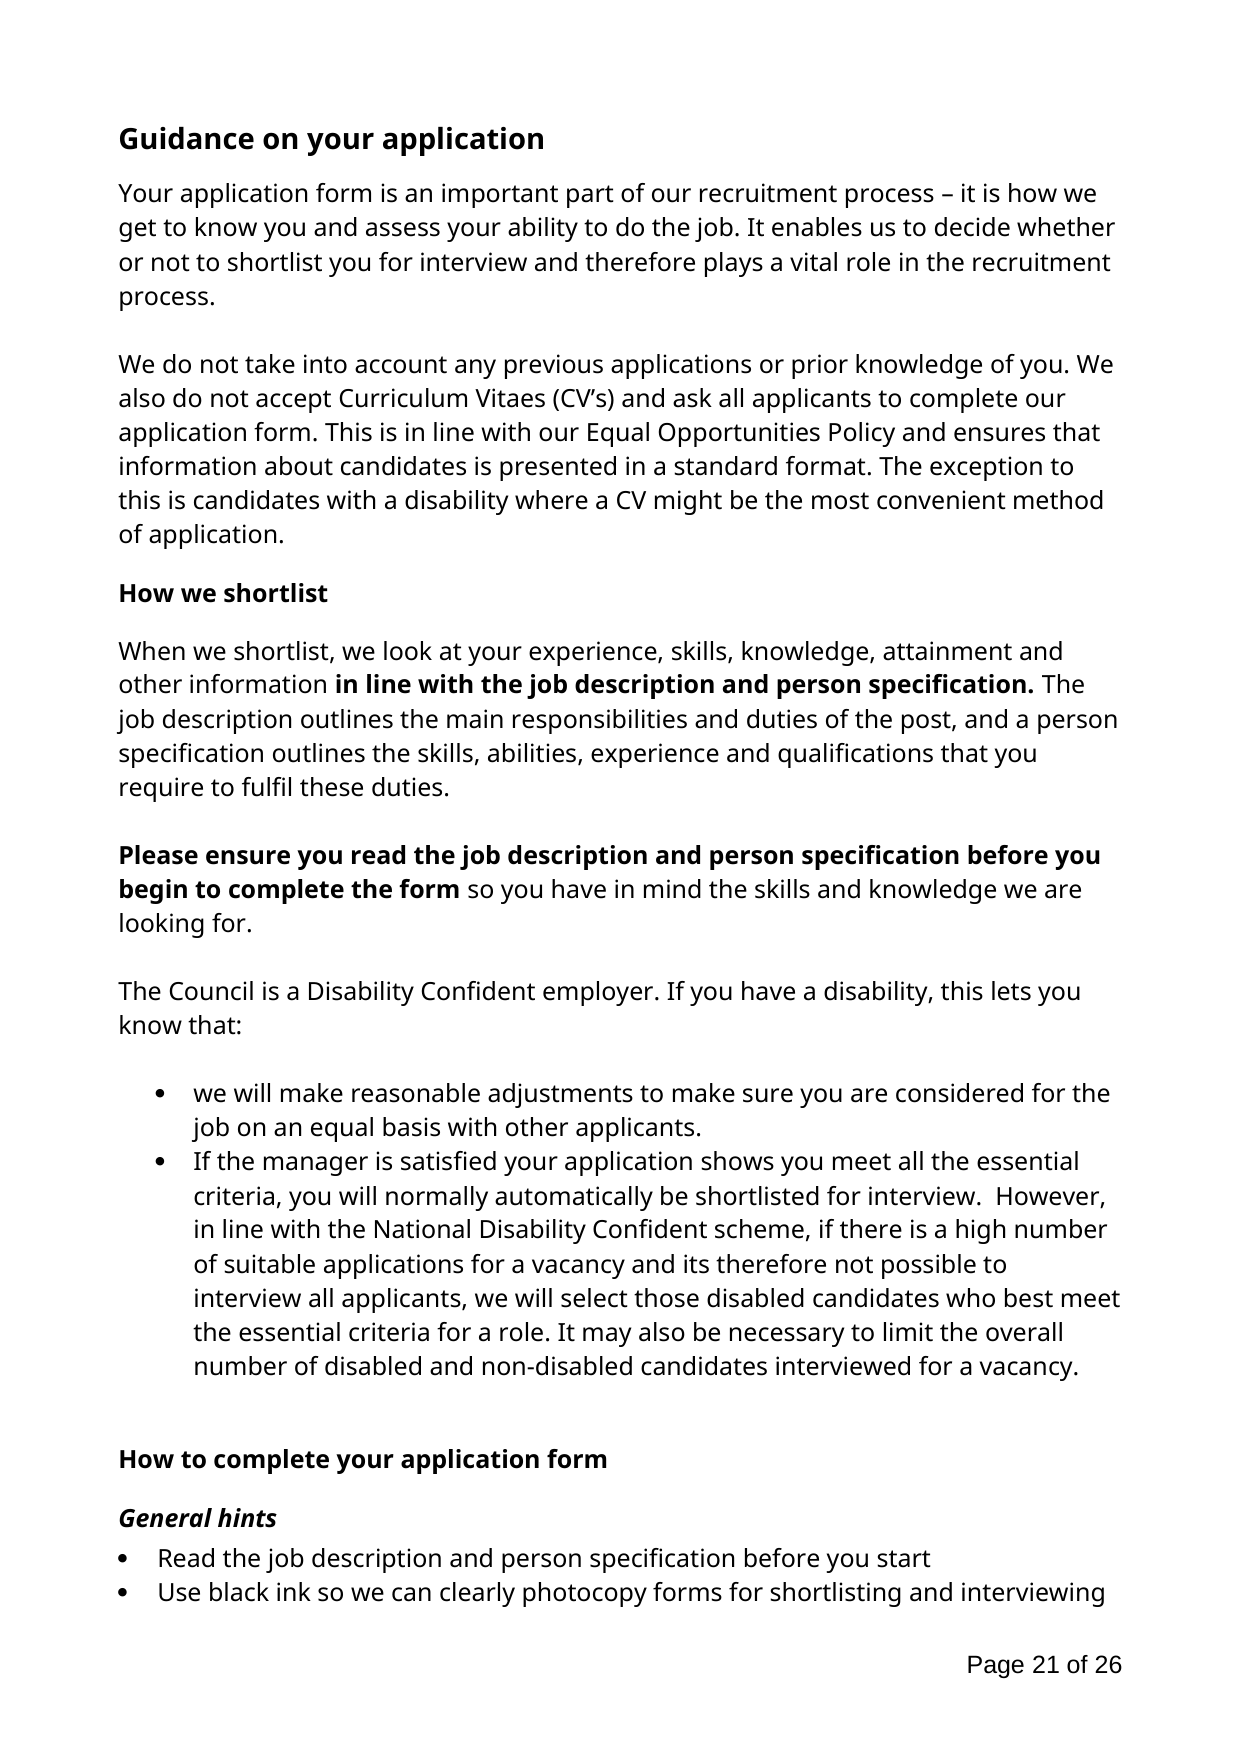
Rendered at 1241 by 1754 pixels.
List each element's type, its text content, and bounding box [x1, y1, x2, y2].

text We do not take into account any previous applications or prior knowledge of you. We also do not accept Curriculum Vitaes (CV’s) and ask all applicants to complete our application form. This is in line with our Equal Opportunities Policy and ensures that information about candidates is presented in a standard format. The exception to this is candidates with a disability where a CV might be the most convenient method of application. [118, 346, 1122, 551]
subtitle General hints [118, 1501, 1122, 1535]
subtitle How we shortlist [118, 576, 1122, 610]
text Your application form is an important part of our recruitment process – it is how we get to know you and assess your ability to do the job. It enables us to decide whether or not to shortlist you for interview and therefore plays a vital role in the recruitment process. [118, 176, 1122, 312]
subtitle Guidance on your application [118, 118, 1122, 158]
list If the manager is satisfied your application shows you meet all the essential criteria, you will normally automatically be shortlisted for interview. However, in line with the National Disability Confident scheme, if there is a high number of suitable applications for a vacancy and its therefore not possible to interview all applicants, we will select those disabled candidates who best meet the essential criteria for a role. It may also be necessary to limit the overall number of disabled and non-disabled candidates interviewed for a vacancy. [156, 1144, 1122, 1382]
text The Council is a Disability Confident employer. If you have a disability, this lets you know that: [118, 974, 1122, 1042]
text Please ensure you read the job description and person specification before you begin to complete the form so you have in mind the skills and knowledge we are looking for. [118, 837, 1122, 940]
subtitle Read the job description and person specification before you start [118, 1541, 1122, 1575]
text When we shortlist, we look at your experience, skills, knowledge, attainment and other information in line with the job description and person specification. The job description outlines the main responsibilities and duties of the post, and a person specification outlines the skills, abilities, experience and qualifications that you require to fulfil these duties. [118, 633, 1122, 803]
subtitle Use black ink so we can clearly photocopy forms for shortlisting and interviewing [118, 1575, 1122, 1609]
list we will make reasonable adjustments to make sure you are considered for the job on an equal basis with other applicants. [156, 1076, 1122, 1144]
subtitle How to complete your application form [118, 1442, 1122, 1476]
